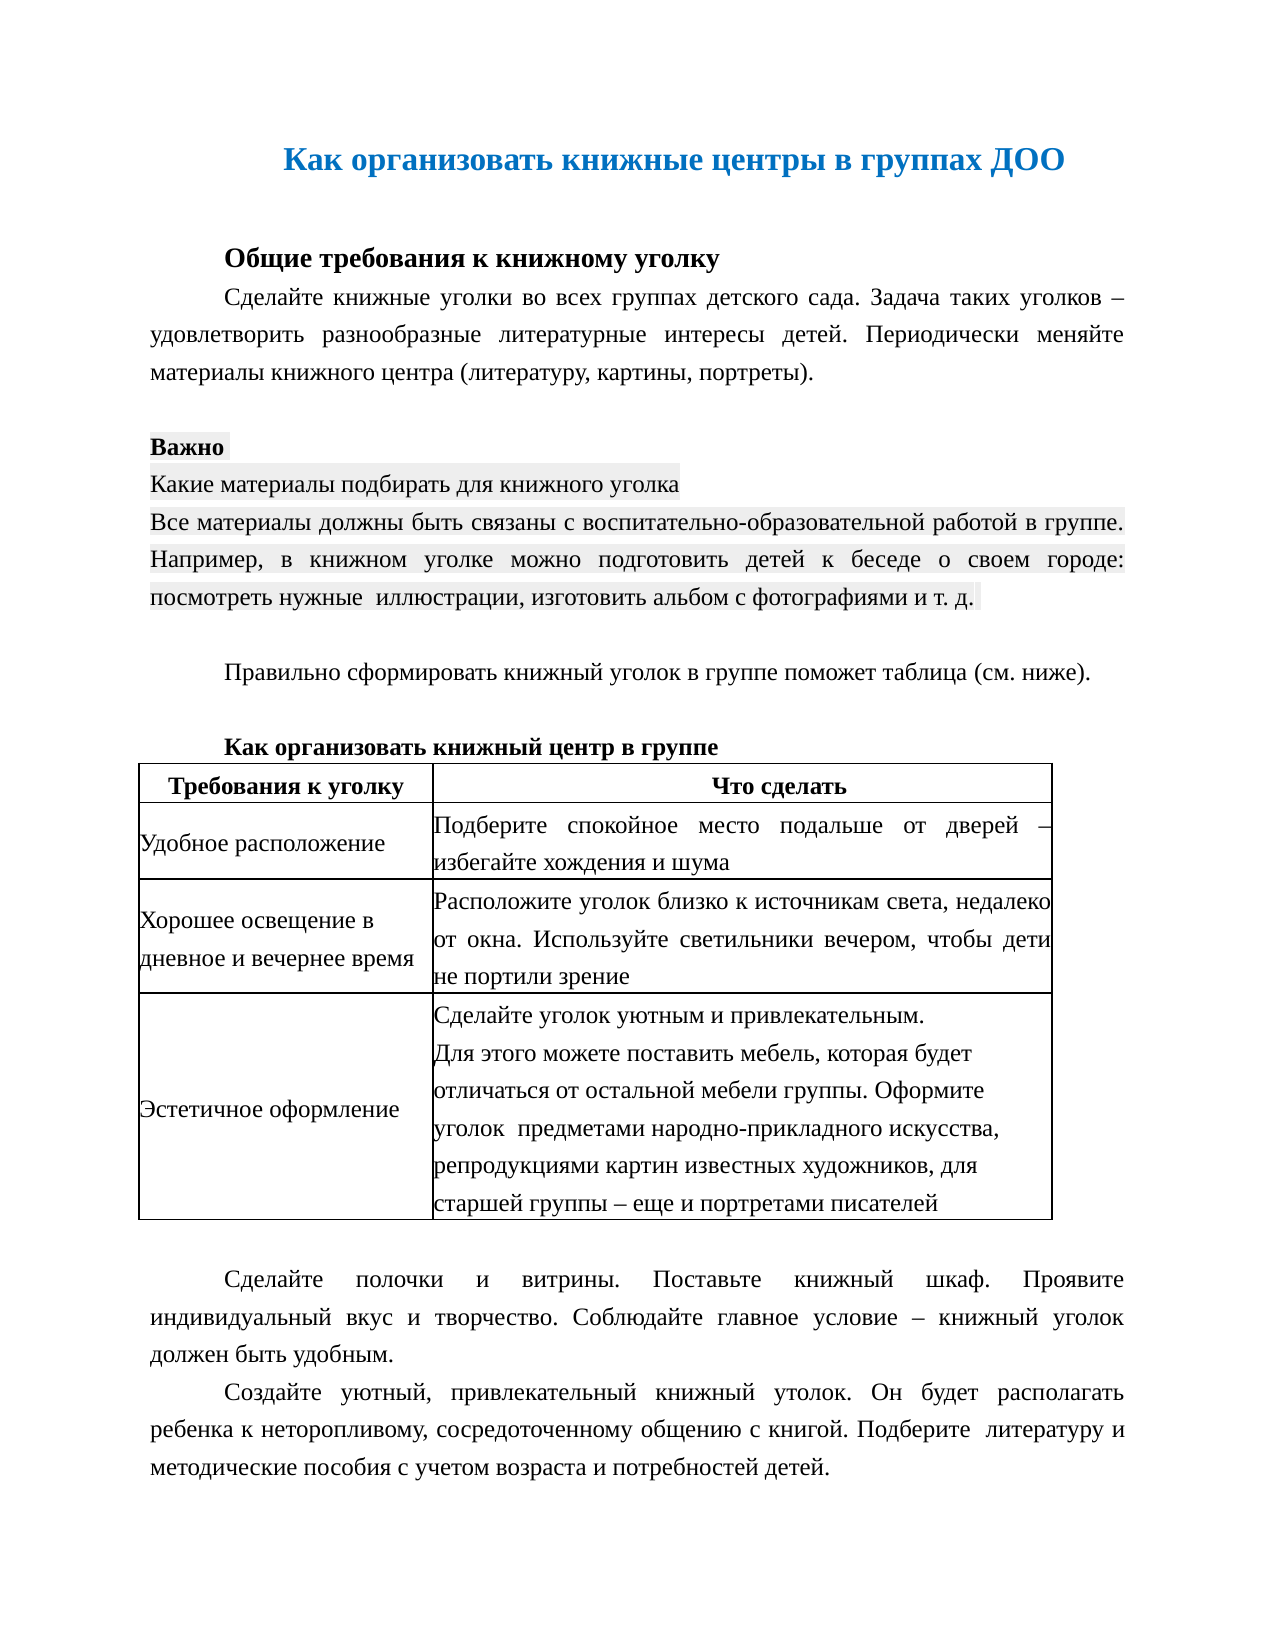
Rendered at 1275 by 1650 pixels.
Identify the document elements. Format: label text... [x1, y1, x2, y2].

table_cell Удобное расположение [140, 803, 432, 878]
table_cell Расположите уголок близко к источникам света, недалеко от окна. Используйте светильники вечером, чтобы дети не портили зрение [434, 880, 1051, 992]
text Важно [150, 425, 1125, 462]
table_cell Хорошее освещение в дневное и вечернее время [140, 880, 432, 992]
text Какие материалы подбирать для книжного уголка [150, 462, 1125, 500]
text Как организовать книжные центры в группах ДОО [150, 150, 997, 175]
text Создайте уютный, привлекательный книжный утолок. Он будет располагать ребенка к неторопливому, сосредоточенному общению с книгой. Подберите литературу и методические пособия с учетом возраста и потребностей детей. [150, 1370, 1125, 1483]
text Как организовать книжные центры в группах ДОО [1009, 150, 1125, 175]
text Сделайте полочки и витрины. Поставьте книжный шкаф. Проявите индивидуальный вкус и творчество. Соблюдайте главное условие – книжный уголок должен быть удобным. [150, 1258, 1125, 1370]
table_cell Эстетичное оформление [140, 994, 432, 1219]
text Общие требования к книжному уголку [150, 237, 1125, 275]
text Правильно сформировать книжный уголок в группе поможет таблица (см. ниже). [150, 650, 1125, 687]
table_header Требования к уголку [140, 764, 432, 802]
text Все материалы должны быть связаны с воспитательно-образовательной работой в группе. Например, в книжном уголке можно подготовить детей к беседе о своем городе: посмотреть нужные иллюстрации, изготовить альбом с фотографиями и т. д. [150, 573, 1125, 612]
table_cell Подберите спокойное место подальше от дверей – избегайте хождения и шума [434, 803, 1051, 878]
table_cell Сделайте уголок уютным и привлекательным. Для этого можете поставить мебель, которая будет отличаться от остальной мебели группы. Оформите уголок предметами народно-прикладного искусства, репродукциями картин известных художников, для старшей группы – еще и портретами писателей [434, 994, 1051, 1219]
text Сделайте книжные уголки во всех группах детского сада. Задача таких уголков – удовлетворить разнообразные литературные интересы детей. Периодически меняйте материалы книжного центра (литературу, картины, портреты). [150, 275, 1125, 387]
table_header Что сделать [434, 764, 1051, 802]
text Как организовать книжный центр в группе [150, 725, 1125, 762]
